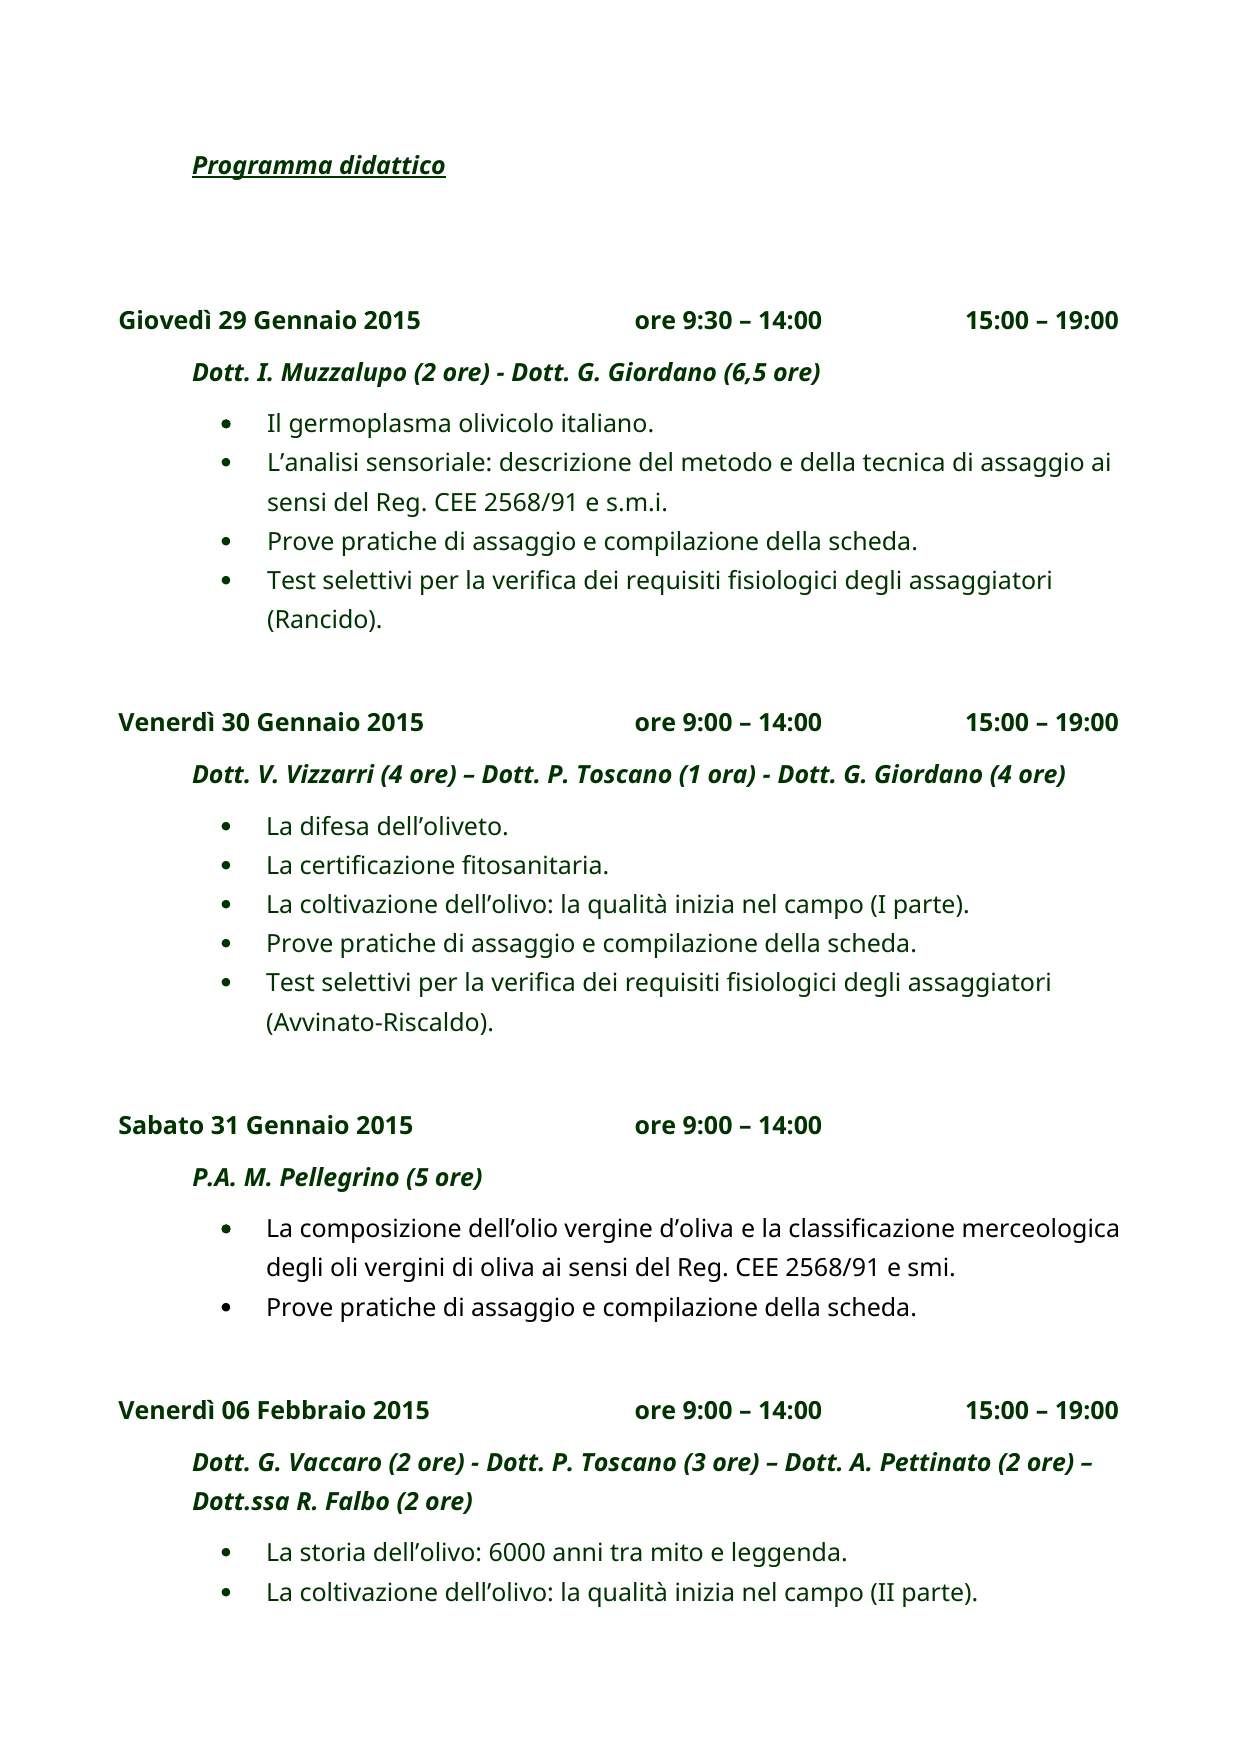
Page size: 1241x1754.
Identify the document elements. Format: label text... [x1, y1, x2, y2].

text Sabato 31 Gennaio 2015 ore 9:00 – 14:00 [118, 1108, 1122, 1142]
list Prove pratiche di assaggio e compilazione della scheda. [222, 523, 1122, 557]
list Prove pratiche di assaggio e compilazione della scheda. [222, 1289, 1122, 1323]
text Dott. V. Vizzarri (4 ore) – Dott. P. Toscano (1 ora) - Dott. G. Giordano (4 ore) [118, 757, 1122, 791]
list L’analisi sensoriale: descrizione del metodo e della tecnica di assaggio ai sensi del Reg. CEE 2568/91 e s.m.i. [222, 445, 1122, 518]
text Programma didattico [192, 148, 1122, 182]
list La coltivazione dell’olivo: la qualità inizia nel campo (I parte). [222, 887, 1122, 921]
list La coltivazione dell’olivo: la qualità inizia nel campo (II parte). [222, 1574, 1122, 1608]
text Dott. I. Muzzalupo (2 ore) - Dott. G. Giordano (6,5 ore) [192, 354, 1122, 388]
text Dott. G. Vaccaro (2 ore) - Dott. P. Toscano (3 ore) – Dott. A. Pettinato (2 ore) – Dott.ssa R. Falbo (2 ore) [192, 1444, 1122, 1517]
text Venerdì 06 Febbraio 2015 ore 9:00 – 14:00 15:00 – 19:00 [118, 1393, 1122, 1427]
list Prove pratiche di assaggio e compilazione della scheda. [222, 926, 1122, 960]
text P.A. M. Pellegrino (5 ore) [118, 1159, 1122, 1193]
list La composizione dell’olio vergine d’oliva e la classificazione merceologica degli oli vergini di oliva ai sensi del Reg. CEE 2568/91 e smi. [222, 1211, 1122, 1284]
text Venerdì 30 Gennaio 2015 ore 9:00 – 14:00 15:00 – 19:00 [118, 705, 1122, 739]
list Il germoplasma olivicolo italiano. [222, 406, 1122, 440]
text Giovedì 29 Gennaio 2015 ore 9:30 – 14:00 15:00 – 19:00 [118, 303, 1122, 337]
list Test selettivi per la verifica dei requisiti fisiologici degli assaggiatori (Avvinato-Riscaldo). [222, 965, 1122, 1038]
list Test selettivi per la verifica dei requisiti fisiologici degli assaggiatori (Rancido). [222, 563, 1122, 636]
list La difesa dell’oliveto. [222, 808, 1122, 842]
list La storia dell’olivo: 6000 anni tra mito e leggenda. [222, 1535, 1122, 1569]
list La certificazione fitosanitaria. [222, 848, 1122, 882]
